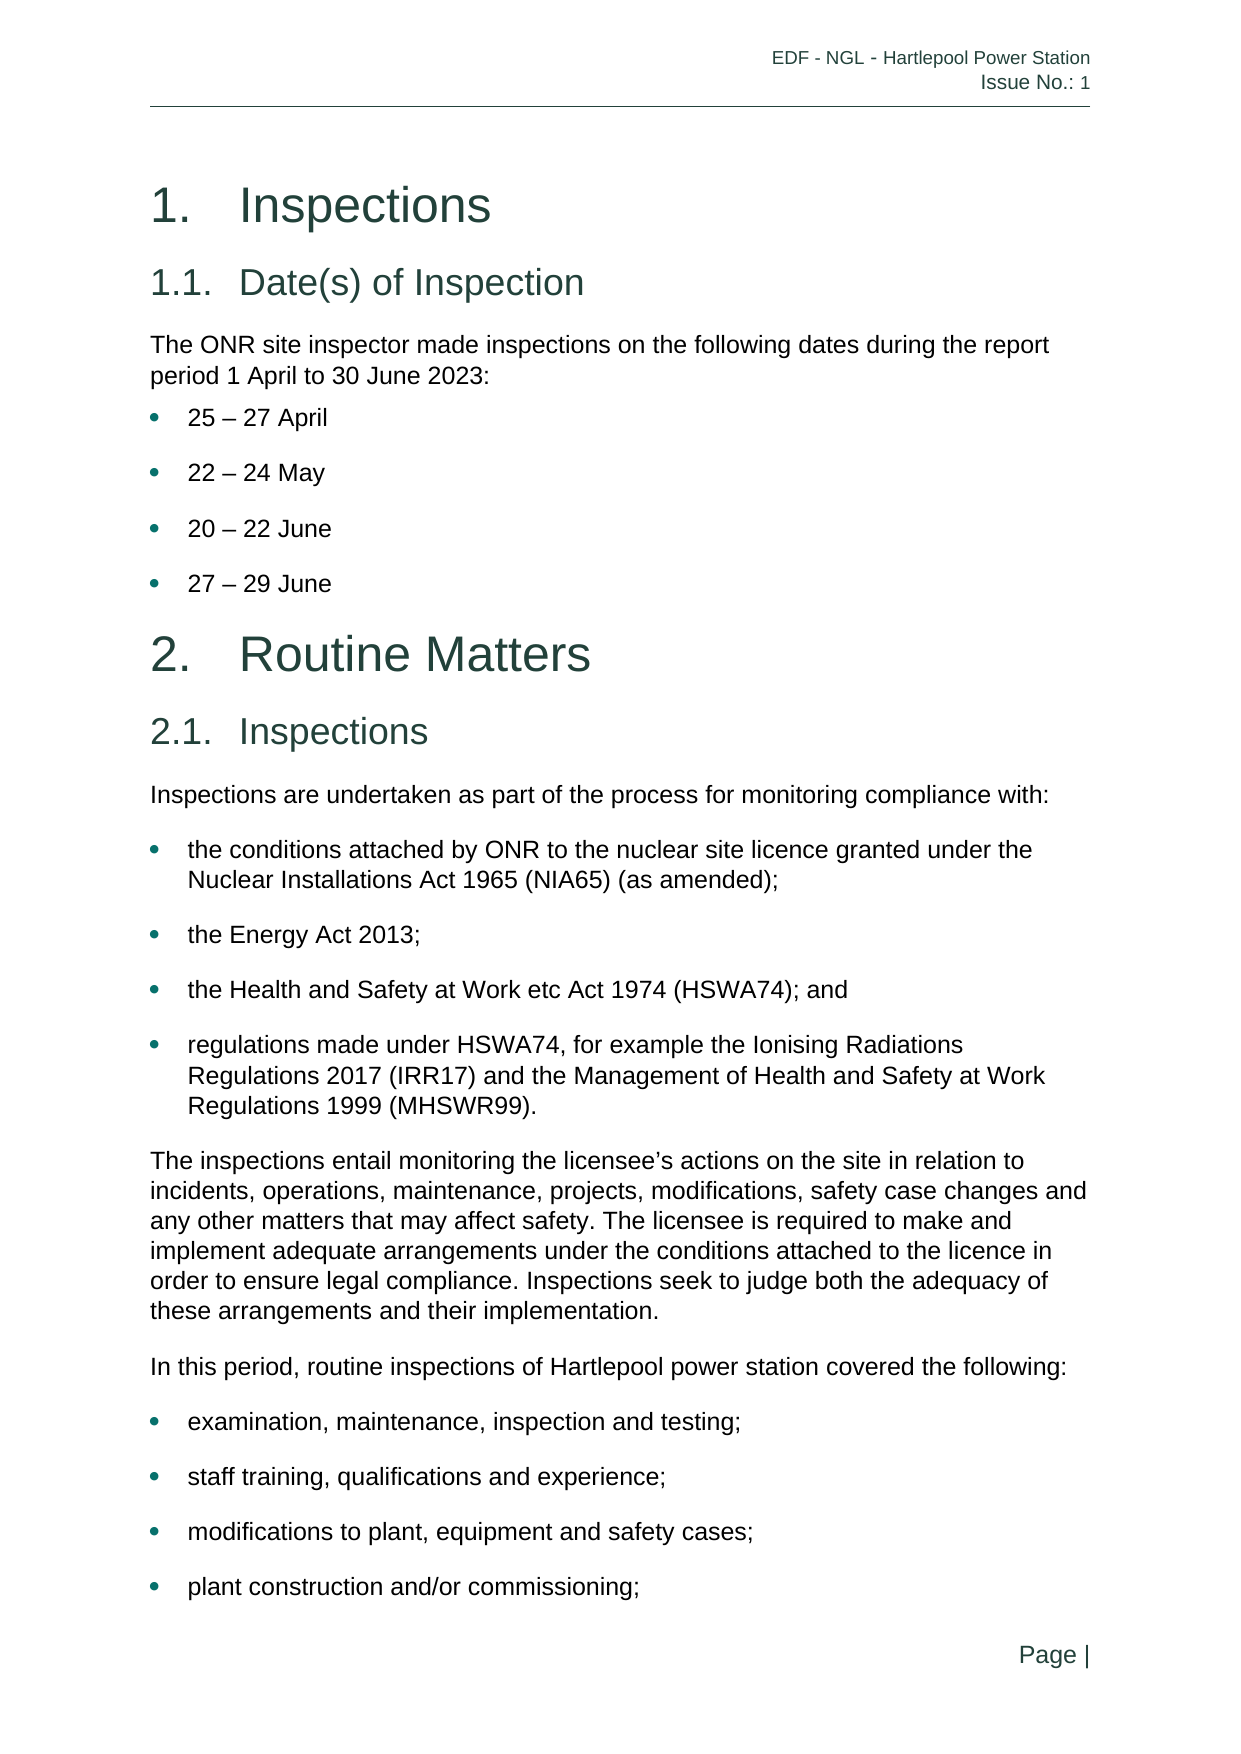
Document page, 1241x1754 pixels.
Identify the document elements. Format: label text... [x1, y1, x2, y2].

list regulations made under HSWA74, for example the Ionising Radiations Regulations 2017 (IRR17) and the Management of Health and Safety at Work Regulations 1999 (MHSWR99). [150, 1030, 1090, 1119]
list 27 – 29 June [150, 569, 1090, 598]
list the conditions attached by ONR to the nuclear site licence granted under the Nuclear Installations Act 1965 (NIA65) (as amended); [150, 835, 1090, 894]
list 20 – 22 June [150, 514, 1090, 542]
subtitle Routine Matters [150, 624, 1090, 682]
text The ONR site inspector made inspections on the following dates during the report period 1 April to 30 June 2023: [150, 331, 1090, 389]
list 25 – 27 April [150, 403, 1090, 432]
list plant construction and/or commissioning; [150, 1572, 1090, 1601]
subtitle Inspections [150, 709, 1090, 752]
text The inspections entail monitoring the licensee’s actions on the site in relation to incidents, operations, maintenance, projects, modifications, safety case changes and any other matters that may affect safety. The licensee is required to make and implement adequate arrangements under the conditions attached to the licence in order to ensure legal compliance. Inspections seek to judge both the adequacy of these arrangements and their implementation. [150, 1146, 1090, 1325]
list staff training, qualifications and experience; [150, 1462, 1090, 1491]
list modifications to plant, equipment and safety cases; [150, 1517, 1090, 1546]
subtitle Inspections [150, 175, 1090, 232]
list 22 – 24 May [150, 458, 1090, 487]
list examination, maintenance, inspection and testing; [150, 1407, 1090, 1435]
text In this period, routine inspections of Hartlepool power station covered the following: [150, 1351, 1090, 1380]
text Inspections are undertaken as part of the process for monitoring compliance with: [150, 779, 1090, 808]
list the Energy Act 2013; [150, 920, 1090, 949]
subtitle Date(s) of Inspection [150, 260, 1090, 303]
list the Health and Safety at Work etc Act 1974 (HSWA74); and [150, 975, 1090, 1004]
